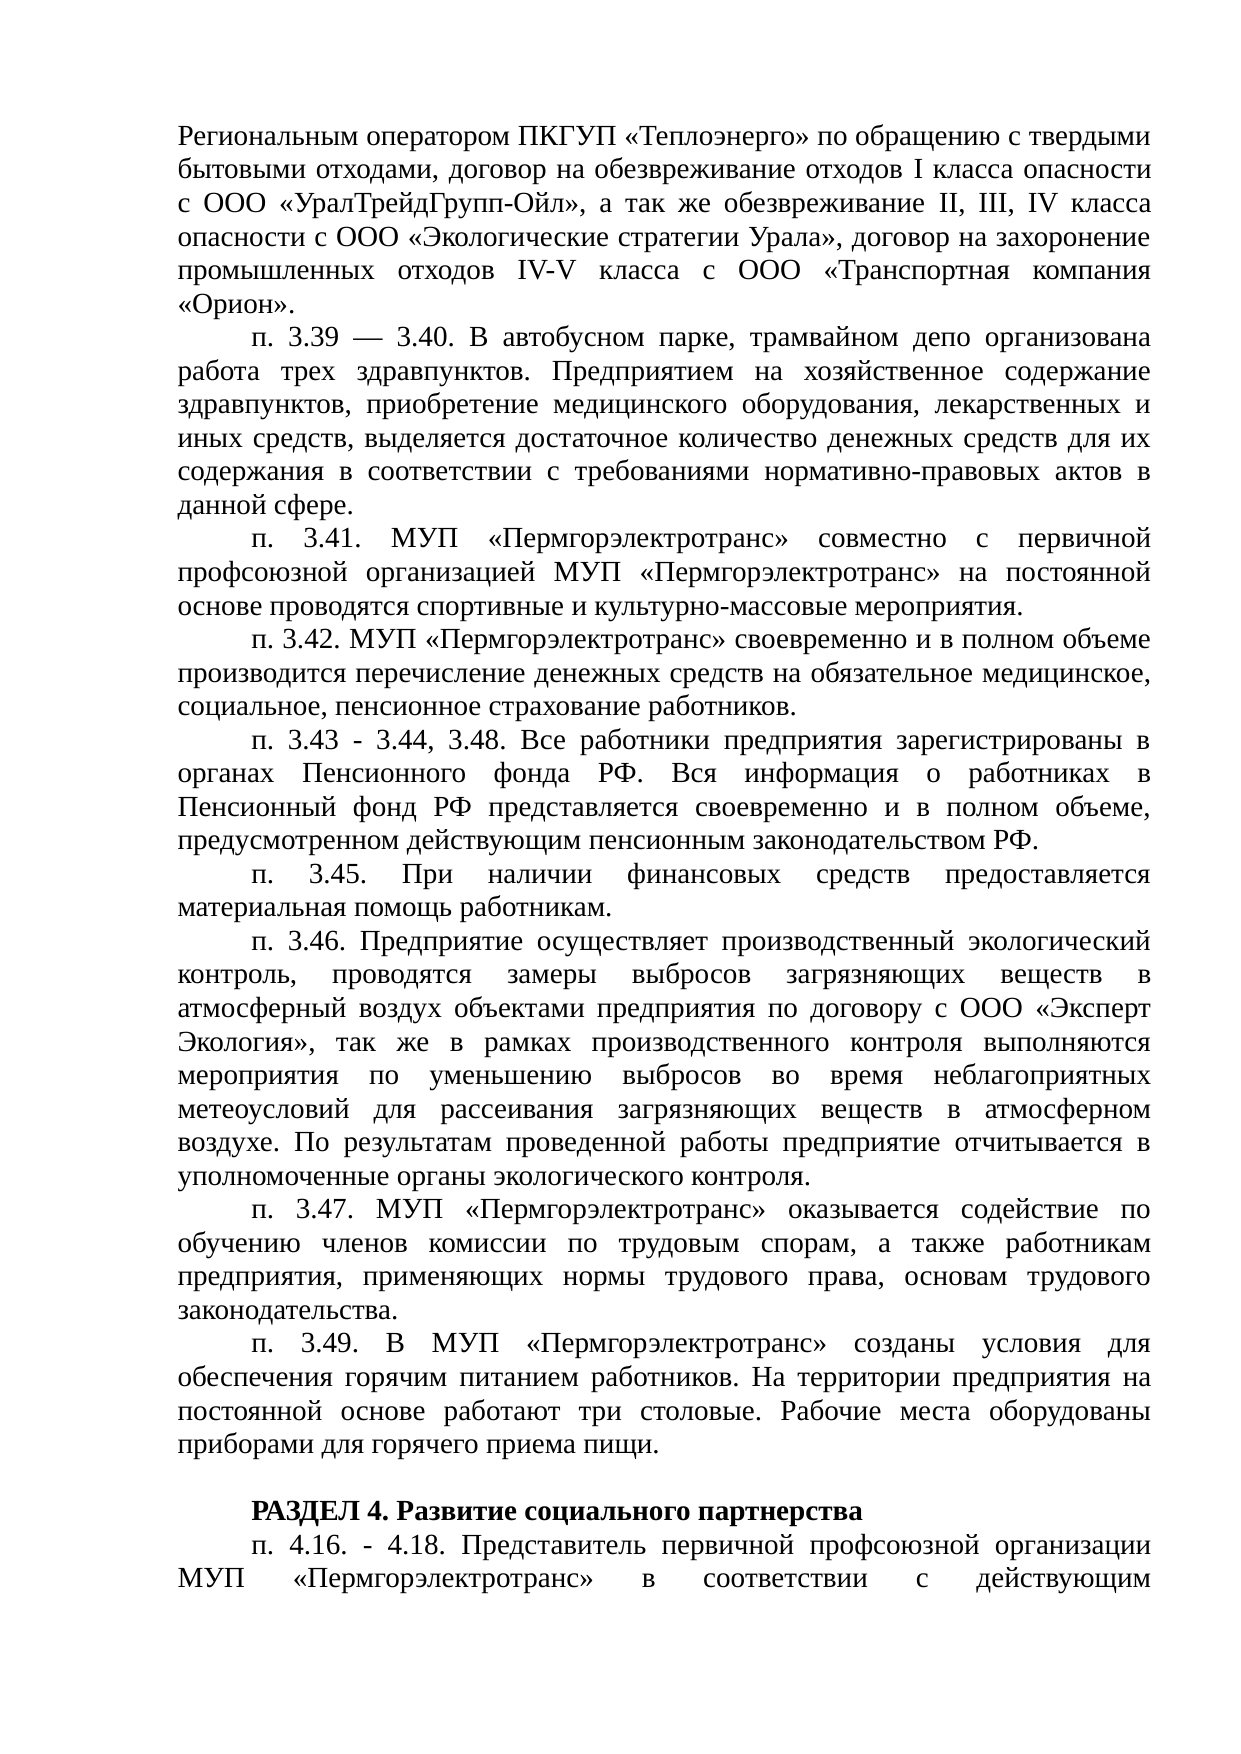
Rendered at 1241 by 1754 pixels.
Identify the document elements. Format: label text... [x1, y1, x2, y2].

text РАЗДЕЛ 4. Развитие социального партнерства [177, 1493, 1152, 1527]
text п. 3.42. МУП «Пермгорэлектротранс» своевременно и в полном объеме производится перечисление денежных средств на обязательное медицинское, социальное, пенсионное страхование работников. [177, 621, 1152, 722]
text п. 3.39 — 3.40. В автобусном парке, трамвайном депо организована работа трех здравпунктов. Предприятием на хозяйственное содержание здравпунктов, приобретение медицинского оборудования, лекарственных и иных средств, выделяется достаточное количество денежных средств для их содержания в соответствии с требованиями нормативно-правовых актов в данной сфере. [177, 319, 1152, 521]
text п. 3.41. МУП «Пермгорэлектротранс» совместно с первичной профсоюзной организацией МУП «Пермгорэлектротранс» на постоянной основе проводятся спортивные и культурно-массовые мероприятия. [177, 521, 1152, 621]
text п. 3.46. Предприятие осуществляет производственный экологический контроль, проводятся замеры выбросов загрязняющих веществ в атмосферный воздух объектами предприятия по договору с ООО «Эксперт Экология», так же в рамках производственного контроля выполняются мероприятия по уменьшению выбросов во время неблагоприятных метеоусловий для рассеивания загрязняющих веществ в атмосферном воздухе. По результатам проведенной работы предприятие отчитывается в уполномоченные органы экологического контроля. [177, 923, 1152, 1191]
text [177, 1527, 1152, 1594]
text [177, 118, 1152, 319]
text п. 3.49. В МУП «Пермгорэлектротранс» созданы условия для обеспечения горячим питанием работников. На территории предприятия на постоянной основе работают три столовые. Рабочие места оборудованы приборами для горячего приема пищи. [177, 1326, 1152, 1460]
text п. 3.43 - 3.44, 3.48. Все работники предприятия зарегистрированы в органах Пенсионного фонда РФ. Вся информация о работниках в Пенсионный фонд РФ представляется своевременно и в полном объеме, предусмотренном действующим пенсионным законодательством РФ. [177, 722, 1152, 856]
text п. 3.45. При наличии финансовых средств предоставляется материальная помощь работникам. [177, 856, 1152, 923]
text п. 3.47. МУП «Пермгорэлектротранс» оказывается содействие по обучению членов комиссии по трудовым спорам, а также работникам предприятия, применяющих нормы трудового права, основам трудового законодательства. [177, 1191, 1152, 1326]
